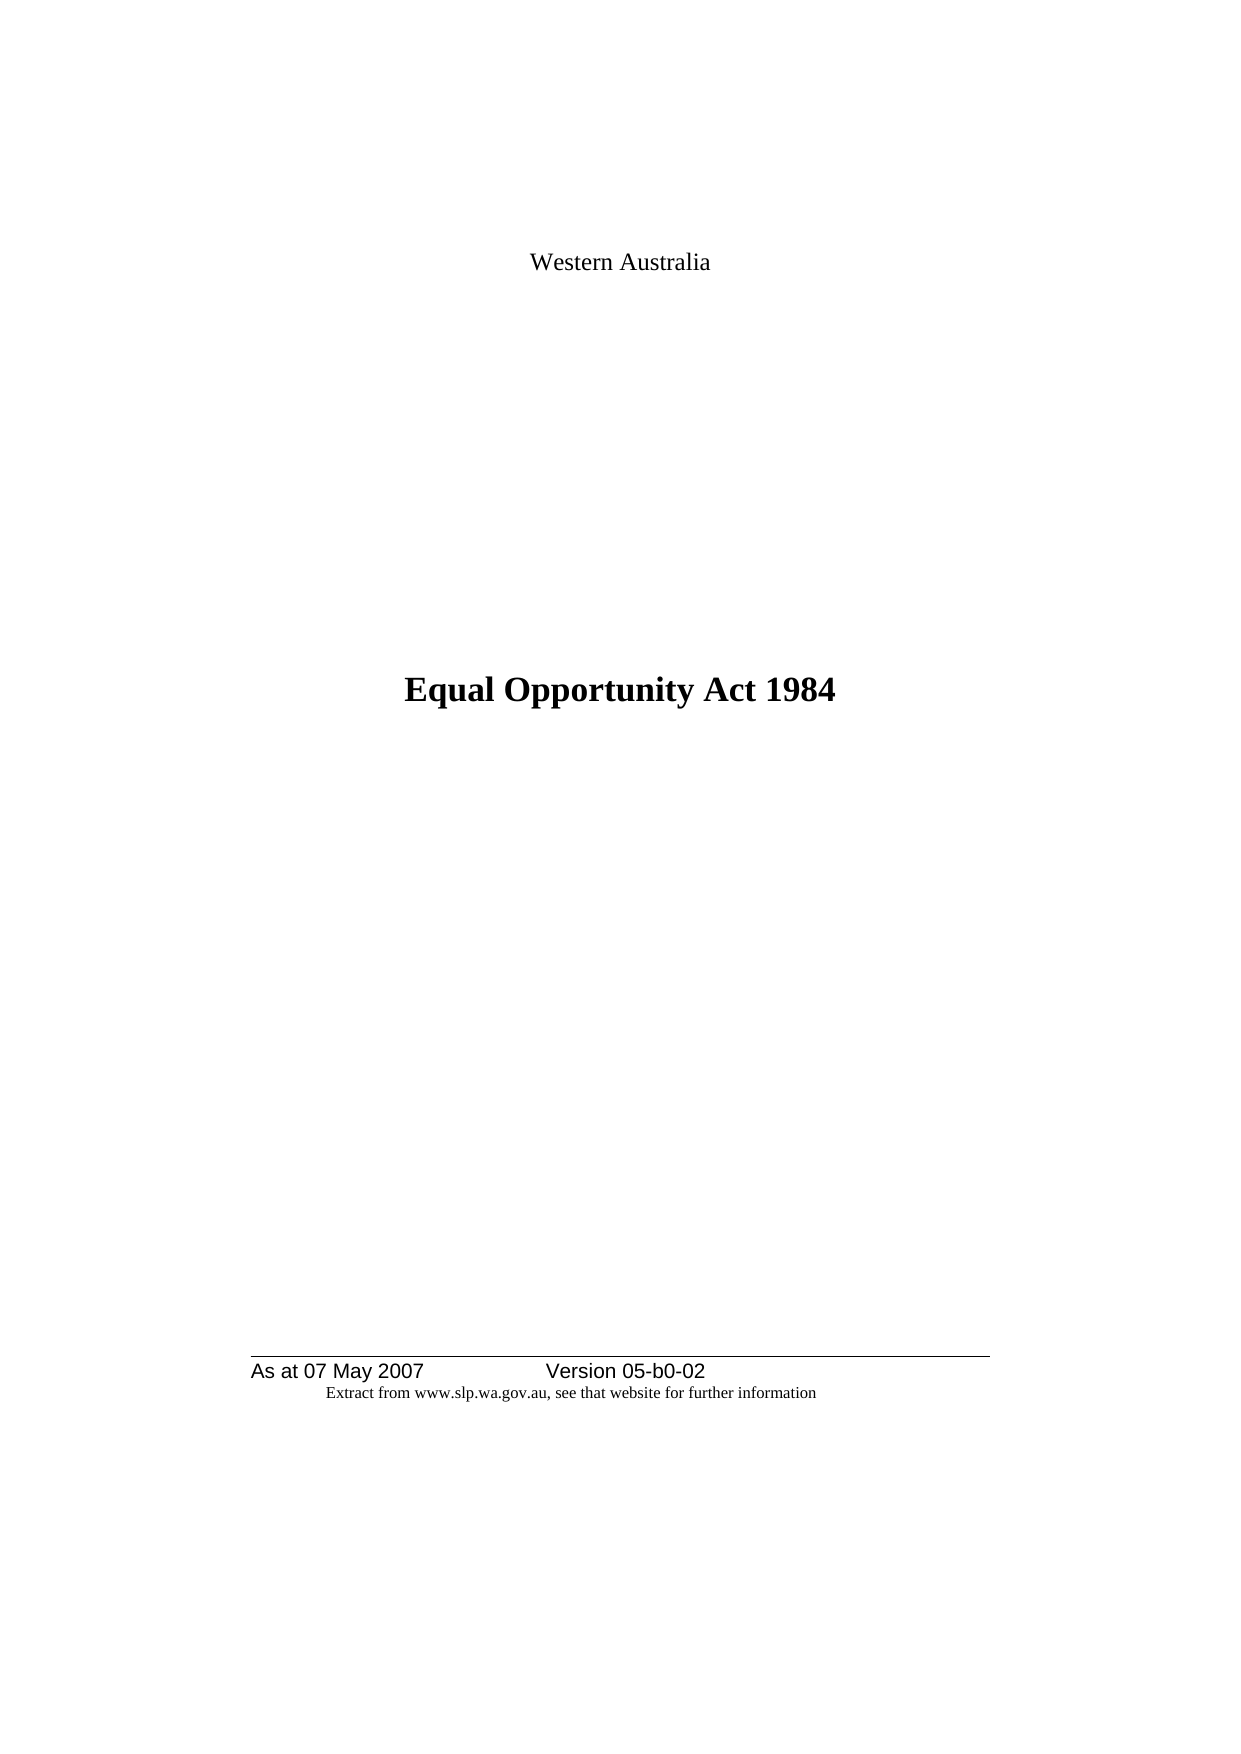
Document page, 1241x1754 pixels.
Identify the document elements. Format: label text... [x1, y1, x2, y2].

text Western Australia [251, 247, 990, 276]
text Equal Opportunity Act 1984 [251, 668, 990, 709]
